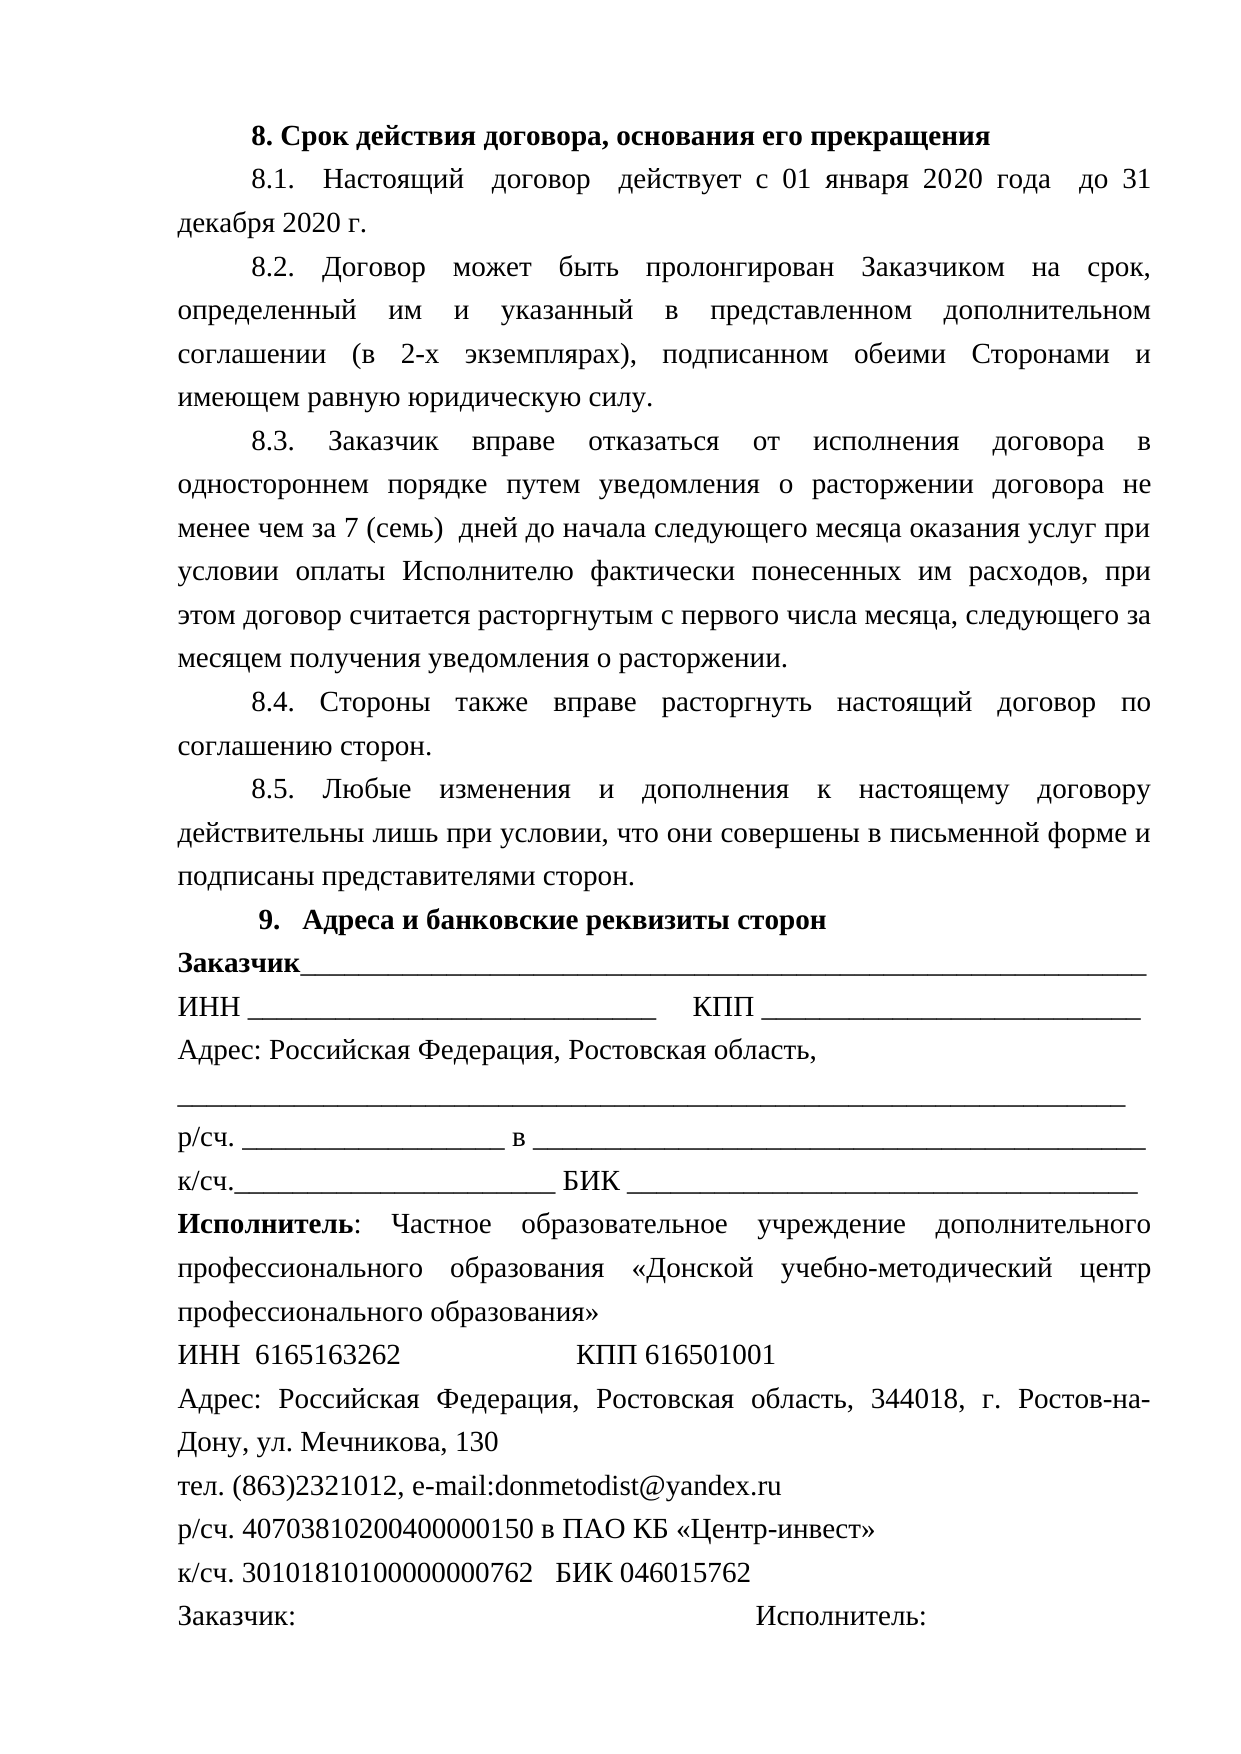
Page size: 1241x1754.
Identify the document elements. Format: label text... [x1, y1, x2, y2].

text 8.3. Заказчик вправе отказаться от исполнения договора в одностороннем порядке путем уведомления о расторжении договора не менее чем за 7 (семь) дней до начала следующего месяца оказания услуг при условии оплаты Исполнителю фактически понесенных им расходов, при этом договор считается расторгнутым с первого числа месяца, следующего за месяцем получения уведомления о расторжении. [177, 423, 1152, 674]
text 9. Адреса и банковские реквизиты сторон [177, 902, 1152, 935]
text тел. (863)2321012, e-mail:donmetodist@yandex.ru [177, 1468, 1152, 1501]
text р/сч. __________________ в __________________________________________ [177, 1119, 1152, 1153]
text Адрес: Российская Федерация, Ростовская область, . Ростов-на-Дону, ул. Мечникова, 130 [177, 1381, 1152, 1458]
text ИНН 6165163262 КПП 616501001 [177, 1337, 1152, 1371]
text к/сч.______________________ БИК ___________________________________ [177, 1163, 1152, 1197]
text 8.4. Стороны также вправе расторгнуть настоящий договор по соглашению сторон. [177, 684, 1152, 761]
text ИНН ____________________________ КПП __________________________ [177, 989, 1152, 1022]
text Исполнитель: Частное образовательное учреждение дополнительного профессионального образования «Донской учебно-методический центр профессионального образования» [177, 1207, 1152, 1327]
text Заказчик__________________________________________________________ [177, 945, 1152, 979]
text р/сч. 40703810200400000150 в ПАО КБ «Центр-инвест» [177, 1511, 1152, 1545]
text Адрес: Российская Федерация, Ростовская область, [177, 1032, 1152, 1066]
text 8.5. Любые изменения и дополнения к настоящему договору действительны лишь при условии, что они совершены в письменной форме и подписаны представителями сторон. [177, 771, 1152, 892]
text 8. Срок действия договора, основания его прекращения [177, 118, 1152, 152]
text 8.1. Настоящий договор действует с 01 января 2020 года до 31 декабря 2020 г. [177, 162, 1152, 239]
text к/сч. 30101810100000000762 БИК 046015762 [177, 1555, 1152, 1588]
text 8.2. Договор может быть пролонгирован Заказчиком на срок, определенный им и указанный в представленном дополнительном соглашении (в 2-х экземплярах), подписанном обеими Сторонами и имеющем равную юридическую силу. [177, 249, 1152, 413]
text _________________________________________________________________ [177, 1076, 1152, 1109]
text Заказчик: Исполнитель: [177, 1598, 1152, 1632]
